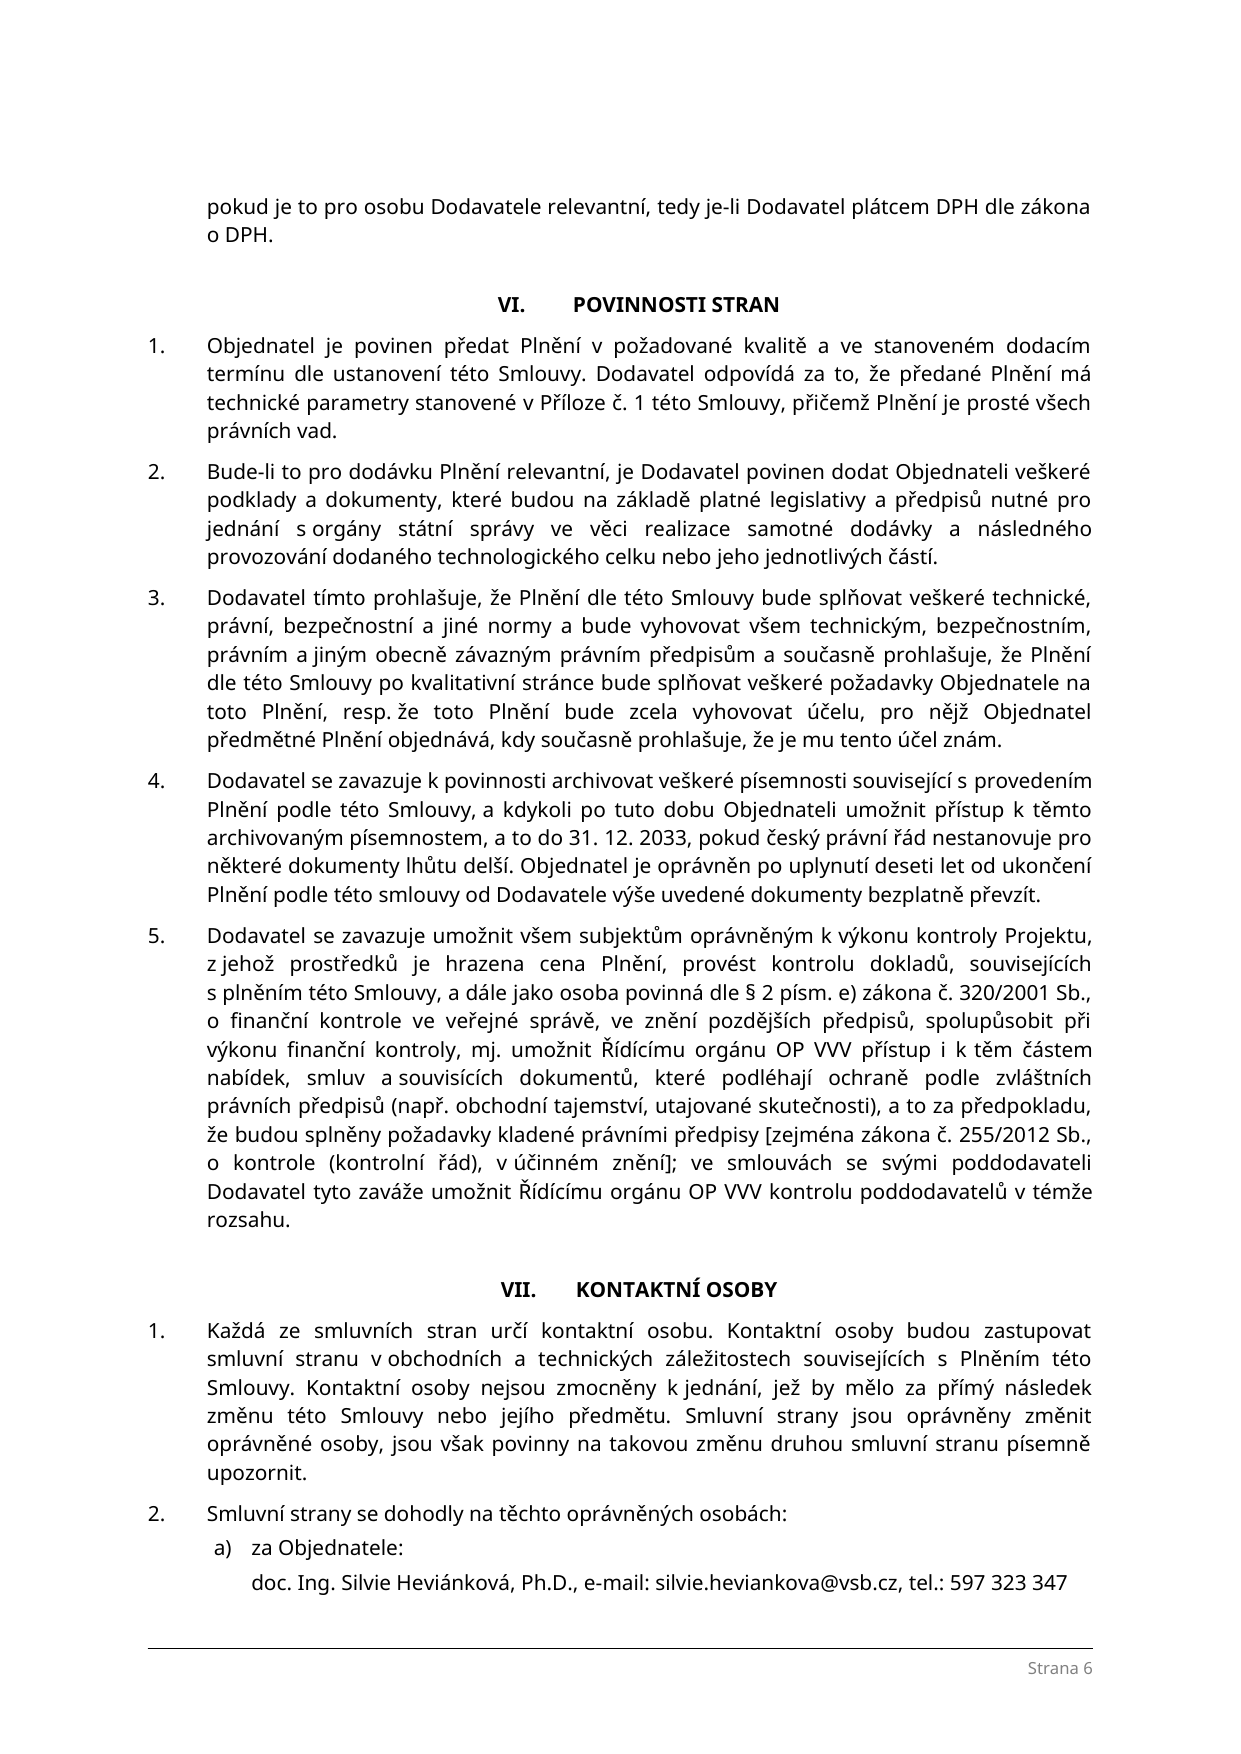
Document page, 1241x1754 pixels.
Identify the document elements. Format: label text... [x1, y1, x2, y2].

list Bude-li to pro dodávku Plnění relevantní, je Dodavatel povinen dodat Objednateli veškeré podklady a dokumenty, které budou na základě platné legislativy a předpisů nutné pro jednání s orgány státní správy ve věci realizace samotné dodávky a následného provozování dodaného technologického celku nebo jeho jednotlivých částí. [148, 457, 1093, 571]
list Smluvní strany se dohodly na těchto oprávněných osobách: [148, 1499, 1093, 1527]
list Dodavatel se zavazuje k povinnosti archivovat veškeré písemnosti související s provedením Plnění podle této Smlouvy, a kdykoli po tuto dobu Objednateli umožnit přístup k těmto archivovaným písemnostem, a to do 31. 12. 2033, pokud český právní řád nestanovuje pro některé dokumenty lhůtu delší. Objednatel je oprávněn po uplynutí deseti let od ukončení Plnění podle této smlouvy od Dodavatele výše uvedené dokumenty bezplatně převzít. [148, 766, 1093, 908]
list za Objednatele: [213, 1533, 1093, 1562]
list doc. Ing. Silvie Heviánková, Ph.D., e-mail: silvie.heviankova@vsb.cz, tel.: 597 323 347 [251, 1568, 1093, 1597]
list Každá ze smluvních stran určí kontaktní osobu. Kontaktní osoby budou zastupovat smluvní stranu v obchodních a technických záležitostech souvisejících s Plněním této Smlouvy. Kontaktní osoby nejsou zmocněny k jednání, jež by mělo za přímý následek změnu této Smlouvy nebo jejího předmětu. Smluvní strany jsou oprávněny změnit oprávněné osoby, jsou však povinny na takovou změnu druhou smluvní stranu písemně upozornit. [148, 1316, 1093, 1486]
list Dodavatel tímto prohlašuje, že Plnění dle této Smlouvy bude splňovat veškeré technické, právní, bezpečnostní a jiné normy a bude vyhovovat všem technickým, bezpečnostním, právním a jiným obecně závazným právním předpisům a současně prohlašuje, že Plnění dle této Smlouvy po kvalitativní stránce bude splňovat veškeré požadavky Objednatele na toto Plnění, resp. že toto Plnění bude zcela vyhovovat účelu, pro nějž Objednatel předmětné Plnění objednává, kdy současně prohlašuje, že je mu tento účel znám. [148, 583, 1093, 754]
list POVINNOSTI STRAN [185, 290, 1093, 318]
list Objednatel je povinen předat Plnění v požadované kvalitě a ve stanoveném dodacím termínu dle ustanovení této Smlouvy. Dodavatel odpovídá za to, že předané Plnění má technické parametry stanovené v Příloze č. 1 této Smlouvy, přičemž Plnění je prosté všech právních vad. [148, 331, 1093, 444]
list Dodavatel se zavazuje umožnit všem subjektům oprávněným k výkonu kontroly Projektu, z jehož prostředků je hrazena cena Plnění, provést kontrolu dokladů, souvisejících s plněním této Smlouvy, a dále jako osoba povinná dle § 2 písm. e) zákona č. 320/2001 Sb., o finanční kontrole ve veřejné správě, ve znění pozdějších předpisů, spolupůsobit při výkonu finanční kontroly, mj. umožnit Řídícímu orgánu OP VVV přístup i k těm částem nabídek, smluv a souvisících dokumentů, které podléhají ochraně podle zvláštních právních předpisů (např. obchodní tajemství, utajované skutečnosti), a to za předpokladu, že budou splněny požadavky kladené právními předpisy [zejména zákona č. 255/2012 Sb., o kontrole (kontrolní řád), v účinném znění]; ve smlouvách se svými poddodavateli Dodavatel tyto zaváže umožnit Řídícímu orgánu OP VVV kontrolu poddodavatelů v témže rozsahu. [148, 921, 1093, 1234]
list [148, 192, 1093, 249]
list KONTAKTNÍ OSOBY [185, 1275, 1093, 1303]
